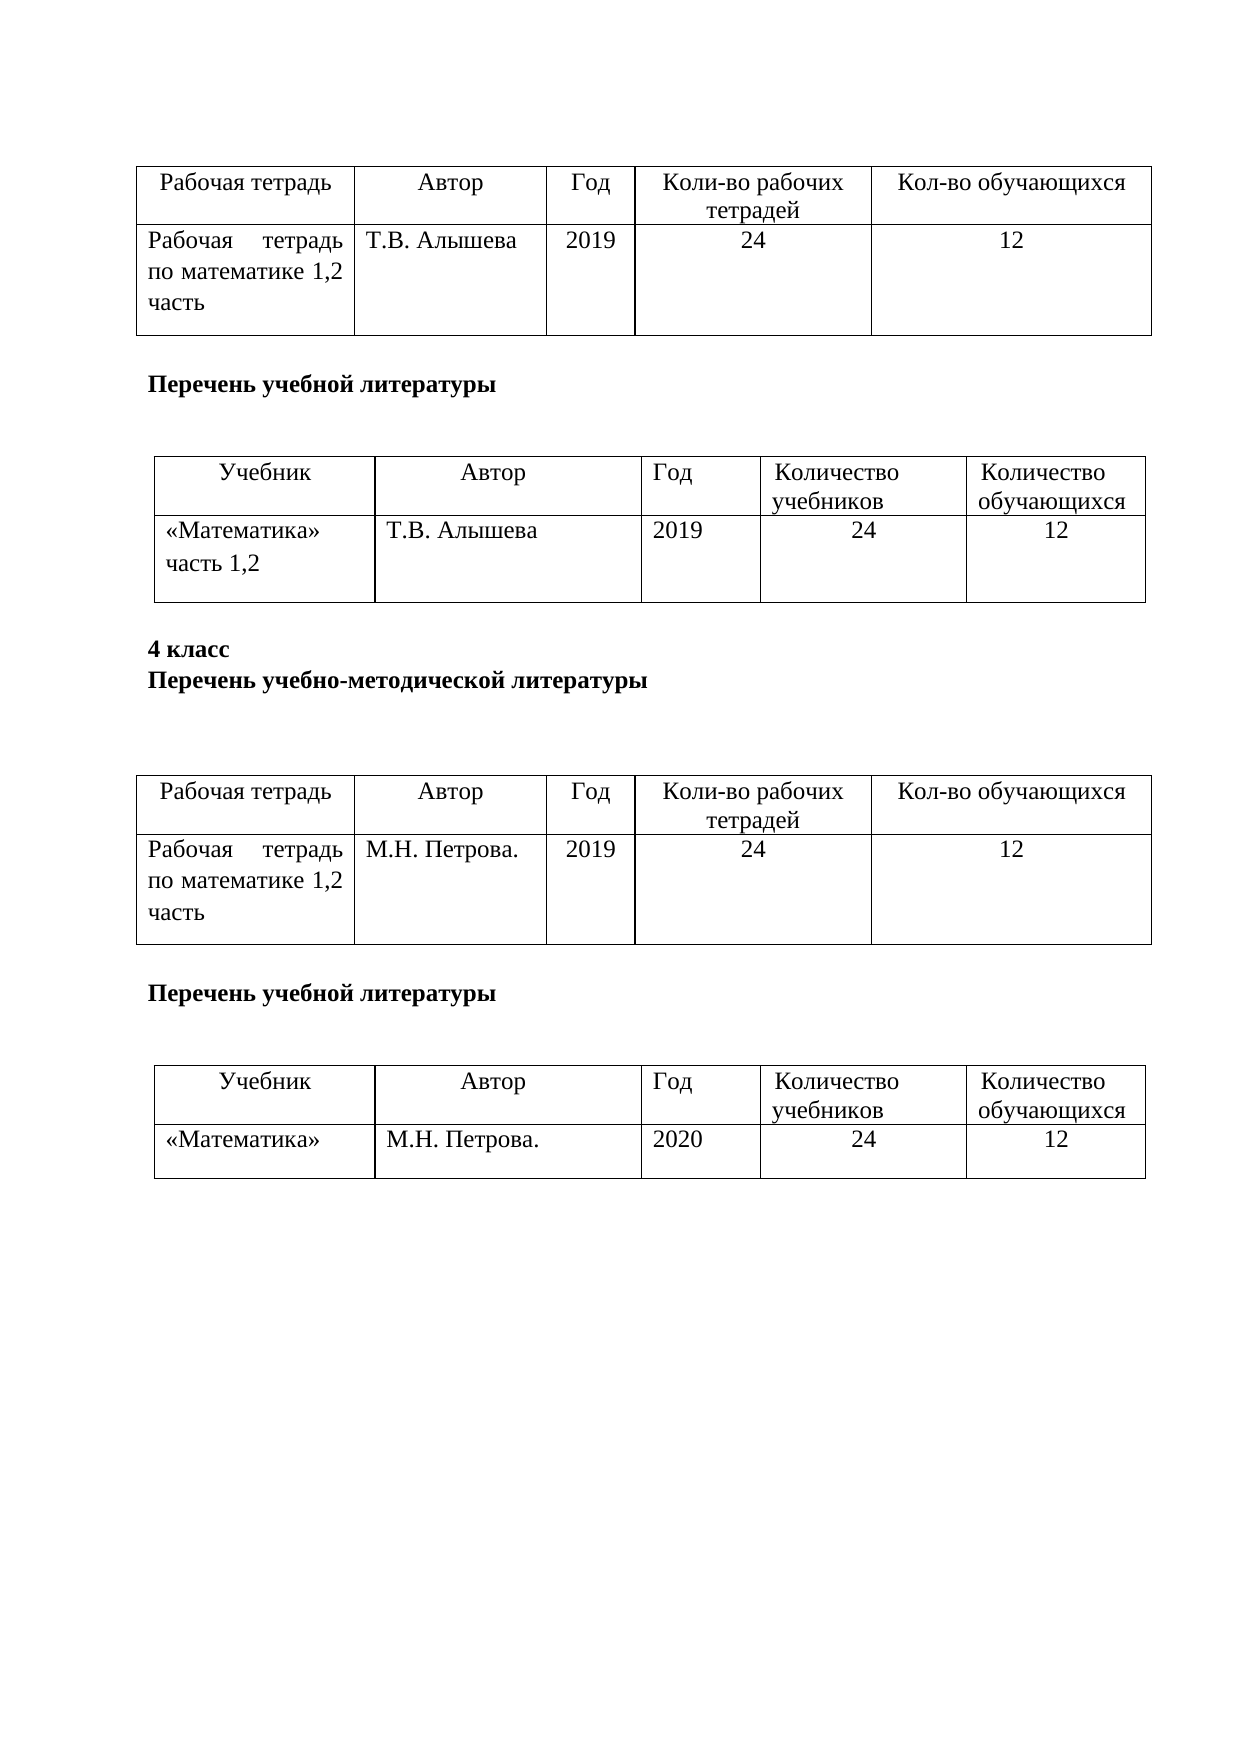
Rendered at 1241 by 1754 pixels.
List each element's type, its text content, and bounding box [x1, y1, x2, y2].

table_cell Рабочая тетрадь по математике 1,2 часть [137, 835, 354, 944]
table_cell «Математика» часть 1,2 [155, 516, 374, 602]
table_cell 24 [636, 835, 871, 944]
table_header Кол-во обучающихся [872, 167, 1151, 224]
text Перечень учебно-методической литературы [148, 665, 1152, 694]
text Перечень учебной литературы [148, 369, 1152, 398]
table_cell М.Н. Петрова. [376, 1125, 641, 1178]
table_header Количество учебников [761, 1066, 966, 1123]
table_cell Рабочая тетрадь по математике 1,2 часть [137, 225, 354, 335]
table_cell 2019 [547, 225, 634, 335]
table_header Год [547, 167, 634, 224]
table_cell М.Н. Петрова. [355, 835, 546, 944]
table_cell Т.В. Алышева [376, 516, 641, 602]
table_cell 12 [872, 225, 1151, 335]
table_header Автор [355, 776, 546, 833]
table_cell 12 [872, 835, 1151, 944]
table_header Автор [376, 457, 641, 514]
table_header Автор [355, 167, 546, 224]
table_header Год [642, 457, 760, 514]
table_header Год [547, 776, 634, 833]
table_header Рабочая тетрадь [137, 167, 354, 224]
table_cell 12 [967, 1125, 1145, 1178]
table_header Коли-во рабочих тетрадей [636, 167, 871, 224]
table_cell 24 [761, 516, 966, 602]
table_cell 2019 [547, 835, 634, 944]
table_header Кол-во обучающихся [872, 776, 1151, 833]
table_cell 24 [636, 225, 871, 335]
table_cell «Математика» [155, 1125, 374, 1178]
table_header Автор [376, 1066, 641, 1123]
table_cell 12 [967, 516, 1145, 602]
text 4 класс [148, 634, 1152, 663]
table_cell 2020 [642, 1125, 760, 1178]
table_header Учебник [155, 457, 374, 514]
table_cell Т.В. Алышева [355, 225, 546, 335]
table_header Количество обучающихся [967, 1066, 1145, 1123]
table_header Учебник [155, 1066, 374, 1123]
table_header Год [642, 1066, 760, 1123]
table_header Коли-во рабочих тетрадей [636, 776, 871, 833]
table_cell 2019 [642, 516, 760, 602]
table_header Рабочая тетрадь [137, 776, 354, 833]
table_header Количество обучающихся [967, 457, 1145, 514]
table_header Количество учебников [761, 457, 966, 514]
text Перечень учебной литературы [148, 978, 1152, 1007]
table_cell 24 [761, 1125, 966, 1178]
